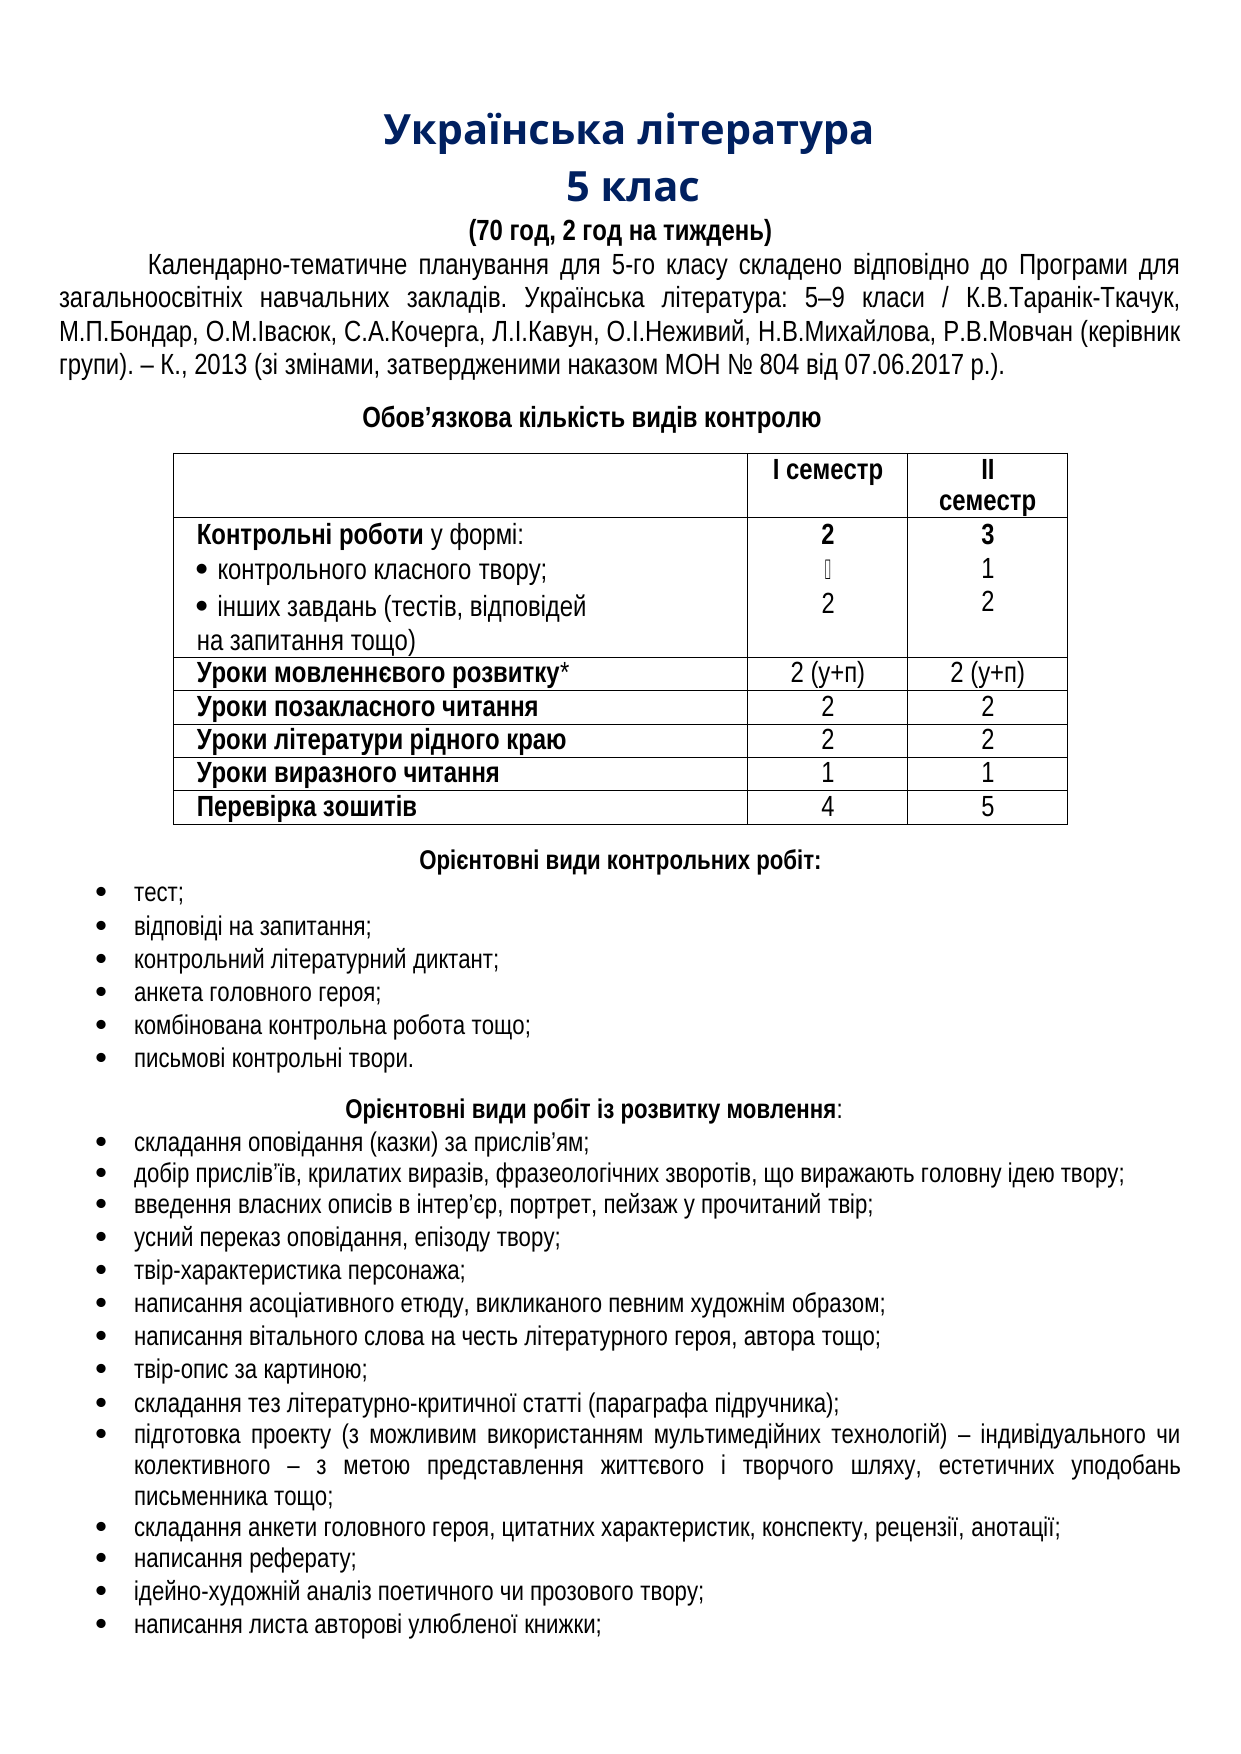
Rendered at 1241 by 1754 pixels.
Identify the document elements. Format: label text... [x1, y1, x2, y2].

table_cell 2 [908, 691, 1067, 723]
list контрольний літературний диктант; [96, 942, 1217, 975]
table_header [174, 454, 747, 517]
table_cell Уроки літератури рідного краю [174, 725, 747, 757]
table_header ІІ семестр [908, 454, 1067, 517]
text Календарно-тематичне планування для 5-го класу складено відповідно до Програми для загальноосвітніх навчальних закладів. Українська література: 5–9 класи / К.В.Таранік-Ткачук, М.П.Бондар, О.М.Івасюк, С.А.Кочерга, Л.І.Кавун, О.І.Неживий, Н.В.Михайлова, Р.В.Мовчан (керівник групи). – К., 2013 (зі змінами, затвердженими наказом МОН № 804 від 07.06.2017 р.). [59, 247, 1182, 381]
text Орієнтовні види контрольних робіт: [346, 844, 895, 876]
list складання оповідання (казки) за прислів’ям; [96, 1125, 1217, 1158]
list твір-характеристика персонажа; [96, 1253, 1217, 1286]
text Орієнтовні види робіт із розвитку мовлення: [345, 1093, 1217, 1125]
table_cell 2 (у+п) [908, 658, 1067, 690]
list складання тез літературно-критичної статті (параграфа підручника); [96, 1386, 1217, 1419]
table_cell 2  2 [748, 518, 907, 657]
list складання анкети головного героя, цитатних характеристик, конспекту, рецензії, анотації; [96, 1511, 1217, 1542]
table_cell 2 [748, 725, 907, 757]
list введення власних описів в інтер’єр, портрет, пейзаж у прочитаний твір; [96, 1188, 1217, 1220]
table_cell 2 [908, 725, 1067, 757]
list написання реферату; [96, 1542, 1217, 1574]
list комбінована контрольна робота тощо; [96, 1008, 1217, 1041]
list добір прислів’їв, крилатих виразів, фразеологічних зворотів, що виражають головну ідею твору; [96, 1158, 1182, 1188]
table_cell Уроки позакласного читання [174, 691, 747, 723]
table_cell Контрольні роботи у формі: контрольного класного твору; інших завдань (тестів, відповідей на запитання тощо) [174, 518, 747, 657]
list письмові контрольні твори. [96, 1041, 1217, 1074]
table_cell 2 [748, 691, 907, 723]
table_header І семестр [748, 454, 907, 517]
text (70 год, 2 год на тиждень) [346, 214, 895, 247]
table_cell 1 [908, 758, 1067, 790]
list відповіді на запитання; [96, 908, 1217, 942]
list анкета головного героя; [96, 975, 1217, 1008]
list написання листа авторові улюбленої книжки; [96, 1607, 1217, 1640]
table_cell Уроки мовленнєвого розвитку* [174, 658, 747, 690]
list ідейно-художній аналіз поетичного чи прозового твору; [96, 1574, 1217, 1607]
table_cell 1 [748, 758, 907, 790]
list написання асоціативного етюду, викликаного певним художнім образом; [96, 1286, 1217, 1319]
table_cell 3 1 2 [908, 518, 1067, 657]
text 5 клас [356, 157, 909, 214]
list тест; [96, 876, 1217, 908]
list підготовка проекту (з можливим використанням мультимедійних технологій) – індивідуального чи колективного – з метою представлення життєвого і творчого шляху, естетичних уподобань письменника тощо; [96, 1419, 1182, 1511]
table_cell Уроки виразного читання [174, 758, 747, 790]
list усний переказ оповідання, епізоду твору; [96, 1220, 1217, 1253]
list написання вітального слова на честь літературного героя, автора тощо; [96, 1319, 1217, 1352]
text Українська література [348, 100, 909, 157]
table_cell 2 (у+п) [748, 658, 907, 690]
text Обов’язкова кількість видів контролю [362, 400, 1217, 433]
list твір-опис за картиною; [96, 1352, 1217, 1385]
table_cell 5 [908, 791, 1067, 824]
table_cell Перевірка зошитів [174, 791, 747, 824]
table_cell 4 [748, 791, 907, 824]
